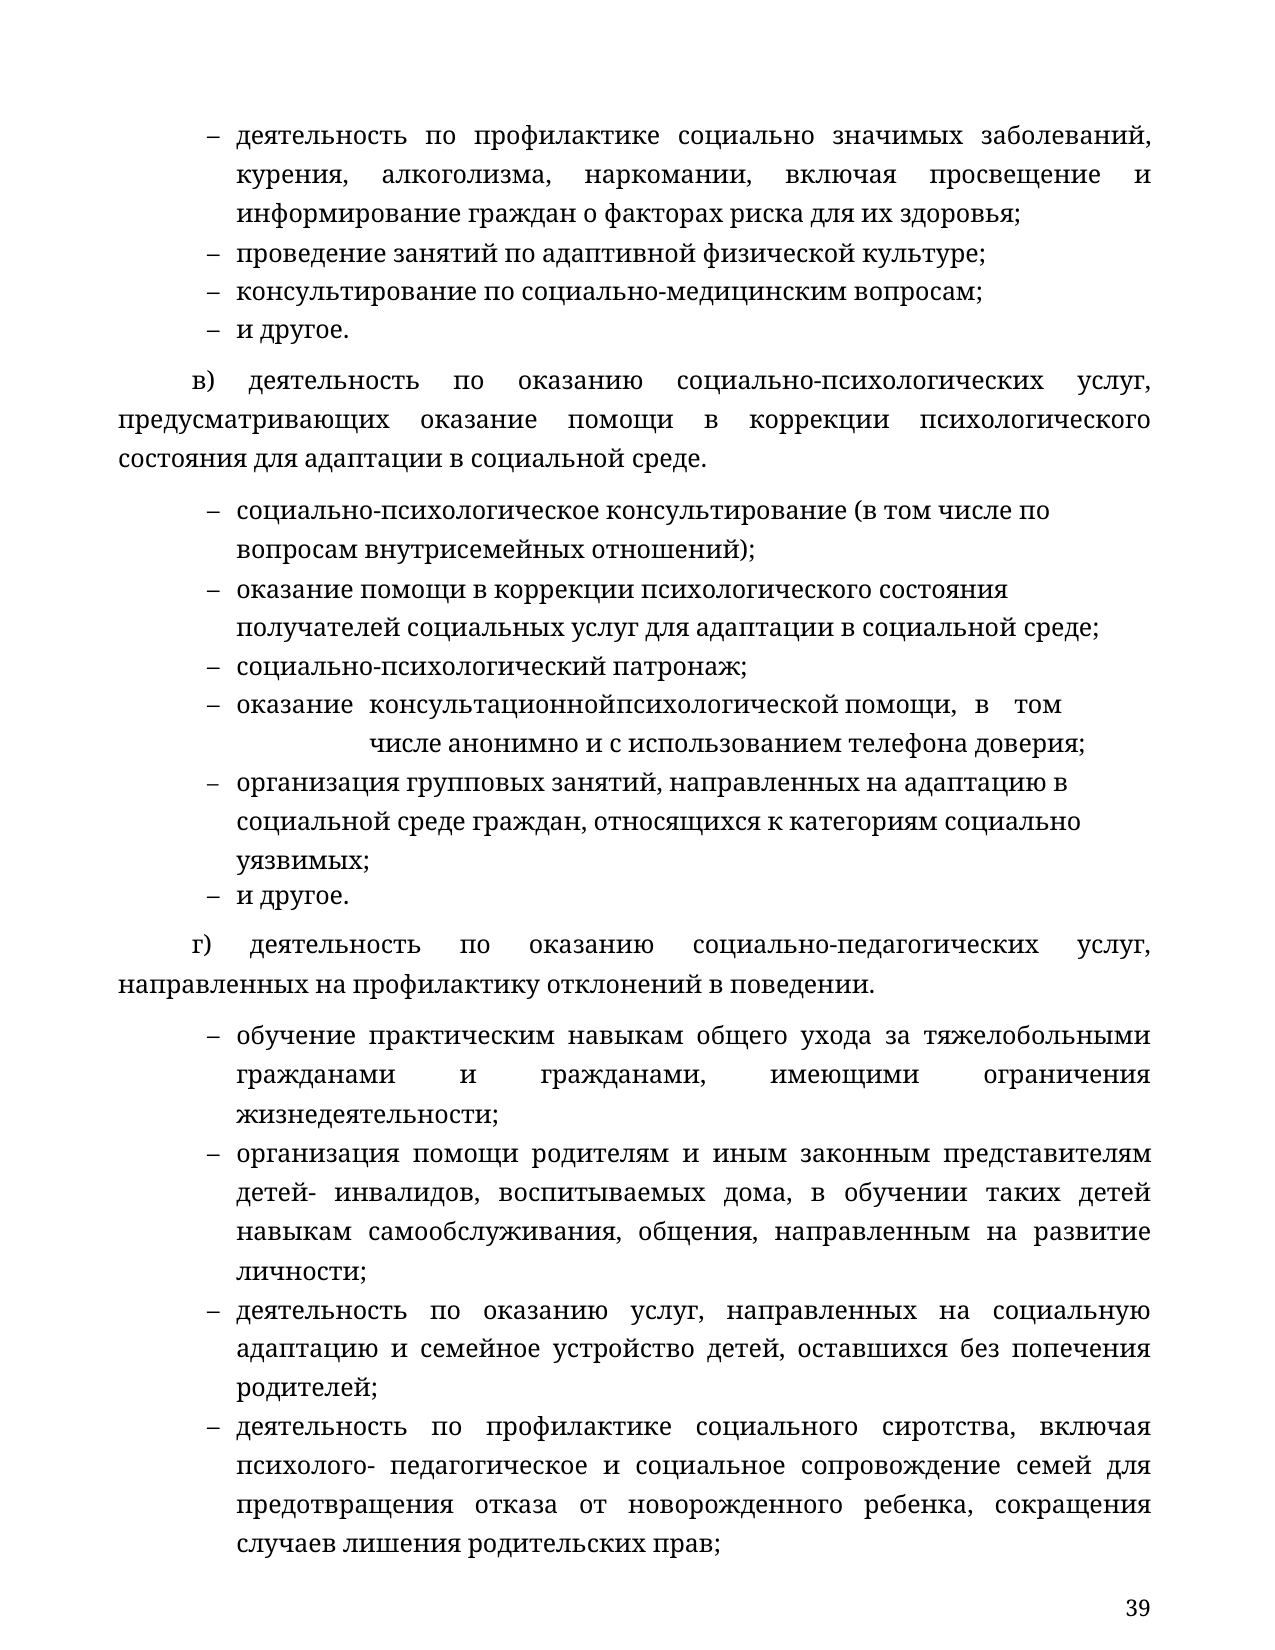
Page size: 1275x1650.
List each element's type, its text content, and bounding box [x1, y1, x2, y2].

list социально-психологический патронаж; [207, 649, 1175, 683]
list деятельность по профилактике социального сиротства, включая психолого- педагогическое и социальное сопровождение семей для предотвращения отказа от новорожденного ребенка, сокращения случаев лишения родительских прав; [207, 1408, 1152, 1560]
list и другое. [207, 312, 1175, 346]
list проведение занятий по адаптивной физической культуре; [207, 235, 1175, 269]
list обучение практическим навыкам общего ухода за тяжелобольными гражданами и гражданами, имеющими ограничения жизнедеятельности; [207, 1018, 1151, 1130]
list организация групповых занятий, направленных на адаптацию в социальной среде граждан, относящихся к категориям социально уязвимых; [207, 764, 1152, 877]
list социально-психологическое консультирование (в том числе по вопросам внутрисемейных отношений); [207, 493, 1151, 566]
list оказание помощи в коррекции психологического состояния получателей социальных услуг для адаптации в социальной среде; [207, 571, 1152, 644]
text г) деятельность по оказанию социально-педагогических услуг, направленных на профилактику отклонений в поведении. [118, 927, 1152, 1000]
list деятельность по профилактике социально значимых заболеваний, курения, алкоголизма, наркомании, включая просвещение и информирование граждан о факторах риска для их здоровья; [207, 118, 1152, 230]
list организация помощи родителям и иным законным представителям детей- инвалидов, воспитываемых дома, в обучении таких детей навыкам самообслуживания, общения, направленным на развитие личности; [207, 1136, 1152, 1287]
list и другое. [207, 882, 1175, 910]
text в) деятельность по оказанию социально-психологических услуг, предусматривающих оказание помощи в коррекции психологического состояния для адаптации в социальной среде. [118, 363, 1152, 475]
list консультирование по социально-медицинским вопросам; [207, 274, 1175, 308]
list оказание консультационной психологической помощи, в том числе анонимно и с использованием телефона доверия; [207, 687, 1152, 759]
list деятельность по оказанию услуг, направленных на социальную адаптацию и семейное устройство детей, оставшихся без попечения родителей; [207, 1292, 1152, 1403]
